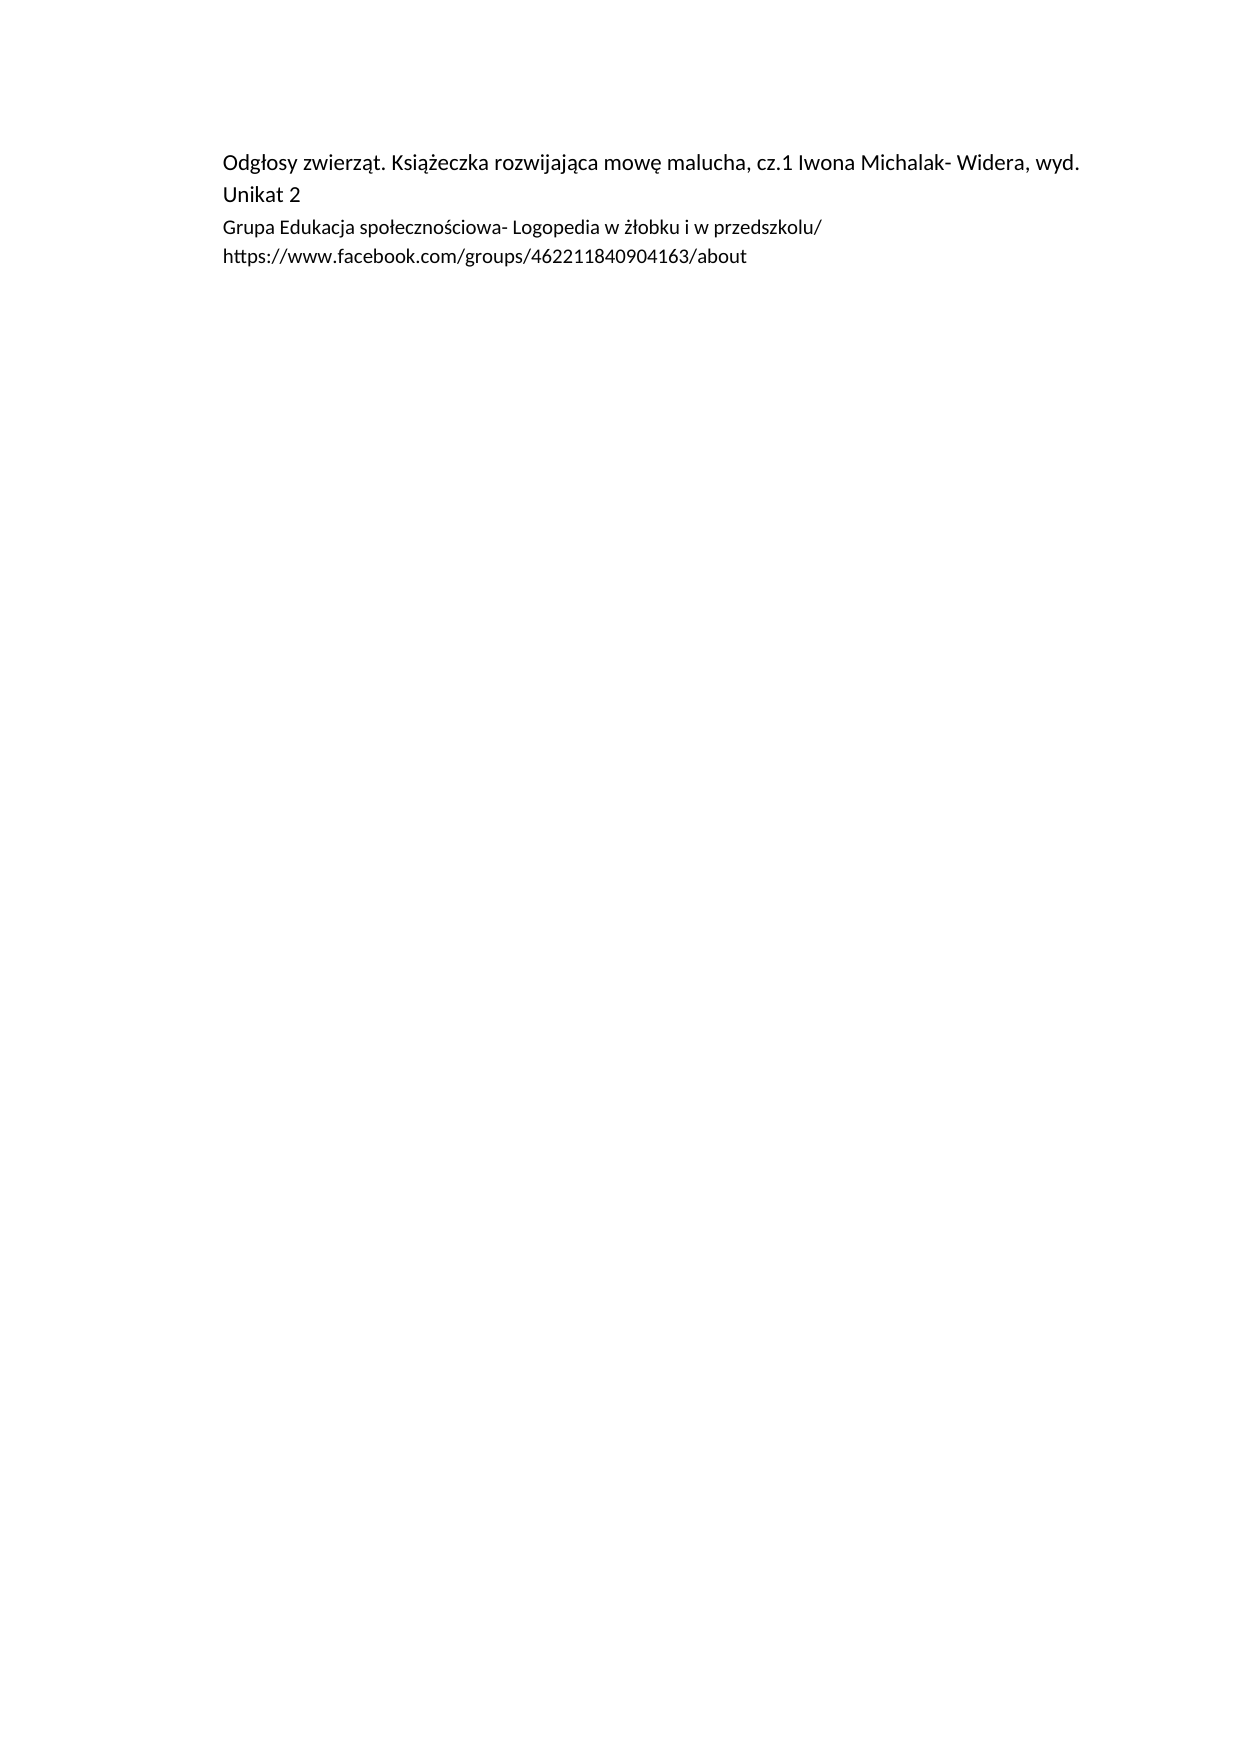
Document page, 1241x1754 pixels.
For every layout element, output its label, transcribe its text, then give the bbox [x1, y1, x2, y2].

list Odgłosy zwierząt. Książeczka rozwijająca mowę malucha, cz.1 Iwona Michalak- Widera, wyd. Unikat 2 Grupa Edukacja społecznościowa- Logopedia w żłobku i w przedszkolu/ https://www.facebook.com/groups/462211840904163/about [223, 148, 1093, 269]
